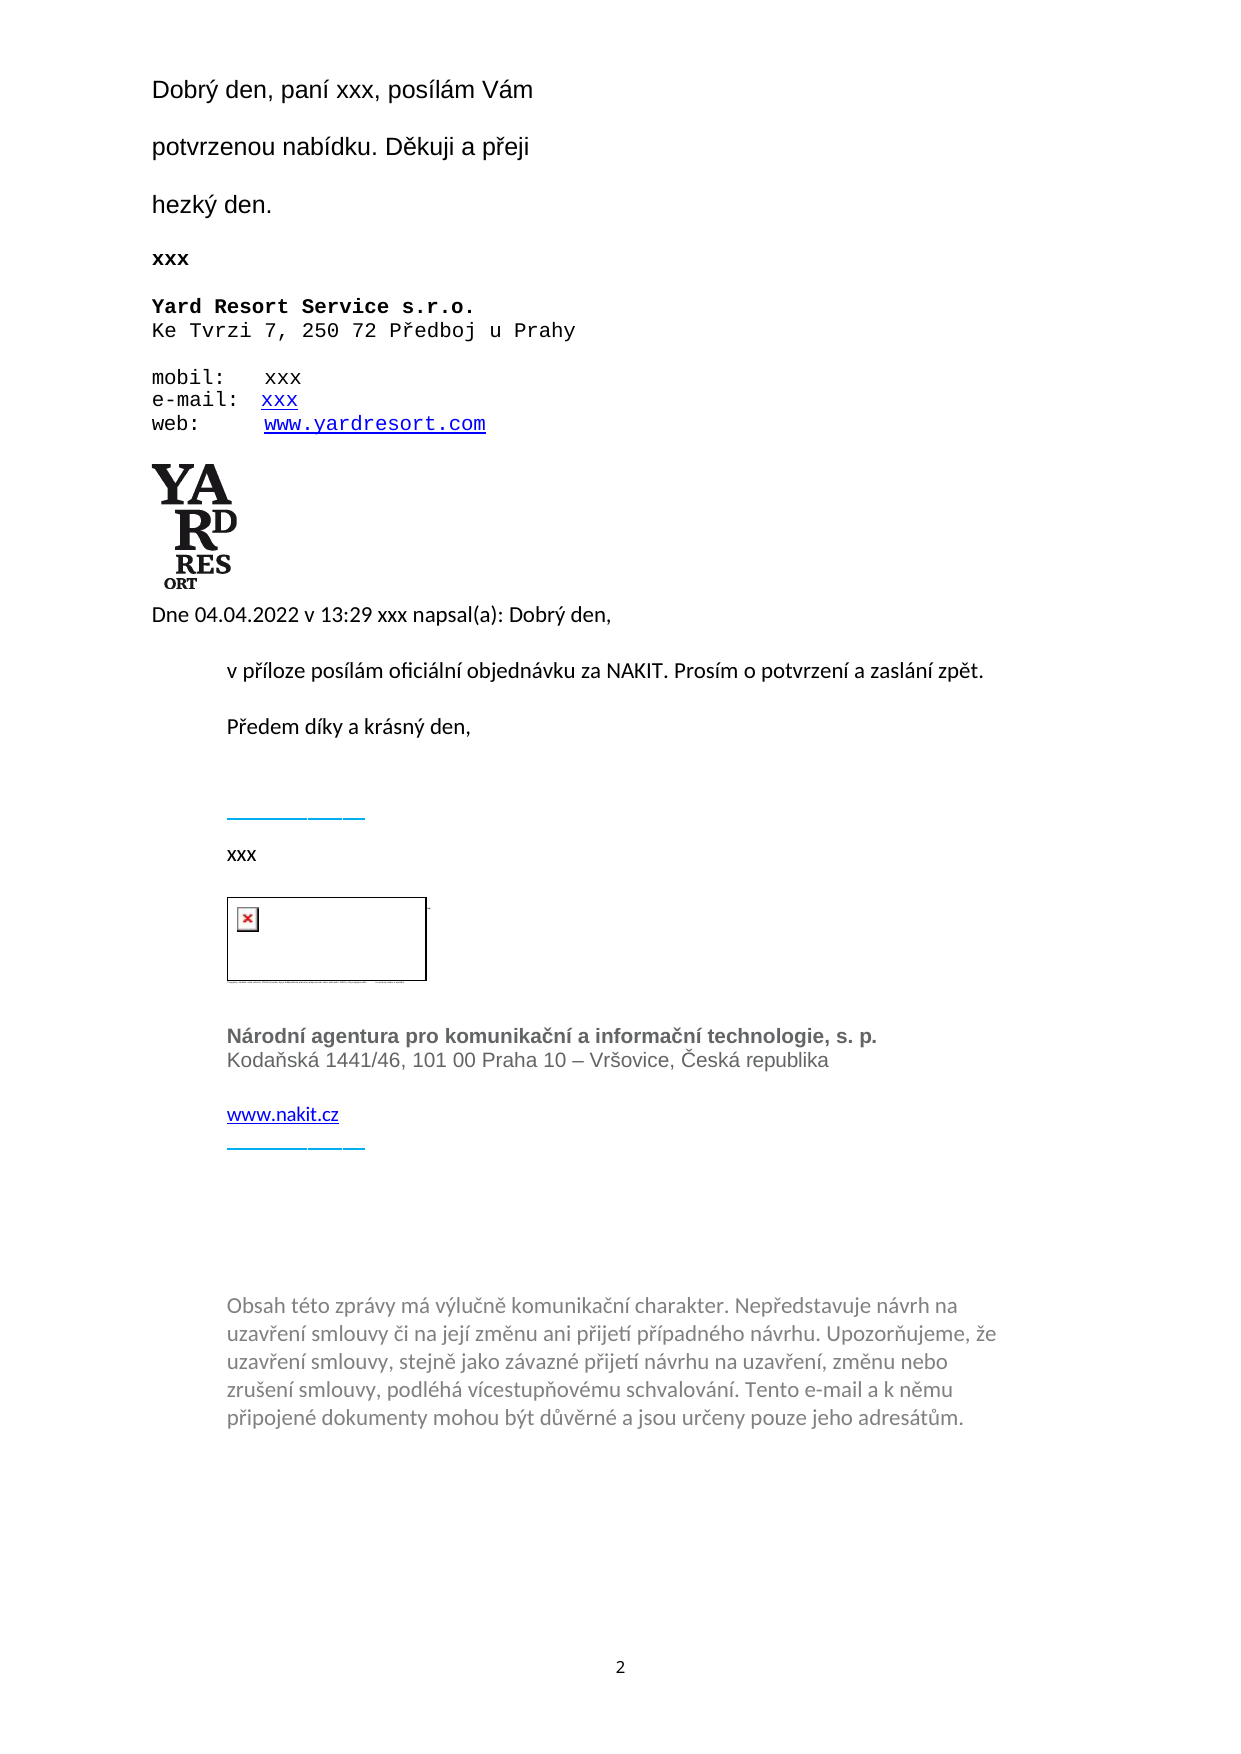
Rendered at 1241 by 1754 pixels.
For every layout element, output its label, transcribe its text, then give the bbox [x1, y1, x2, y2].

text Obsah této zprávy má výlučně komunikační charakter. Nepředstavuje návrh na uzavření smlouvy či na její změnu ani přijetí případného návrhu. Upozorňujeme, že uzavření smlouvy, stejně jako závazné přijetí návrhu na uzavření, změnu nebo zrušení smlouvy, podléhá vícestupňovému schvalování. Tento e-mail a k němu připojené dokumenty mohou být důvěrné a jsou určeny pouze jeho adresátům. [227, 1291, 1000, 1431]
text e-mail: xxx [152, 389, 527, 413]
text xxx [152, 247, 1094, 271]
text Kodaňská 1441/46, 101 00 Praha 10 – Vršovice, Česká republika [227, 1047, 1094, 1071]
text www.nakit.cz [227, 1101, 1094, 1126]
text mobil: xxx [152, 366, 1094, 389]
picture [237, 907, 259, 932]
text Yard Resort Service s.r.o. [152, 295, 1094, 318]
subtitle Dobrý den, paní xxx, posílám Vám potvrzenou nabídku. Děkuji a přeji hezký den. [152, 75, 538, 219]
text Dne 04.04.2022 v 13:29 xxx napsal(a): Dobrý den, [152, 463, 696, 628]
text Národní agentura pro komunikační a informační technologie, s. p. [227, 1023, 1094, 1047]
text xxx [227, 839, 1094, 867]
text v příloze posílám oficiální objednávku za NAKIT. Prosím o potvrzení a zaslání zpět. Předem díky a krásný den, [227, 656, 1000, 740]
picture [151, 464, 237, 589]
text web: www.yardresort.com [152, 413, 527, 436]
text Ke Tvrzi 7, 250 72 Předboj u Prahy [152, 318, 1094, 342]
